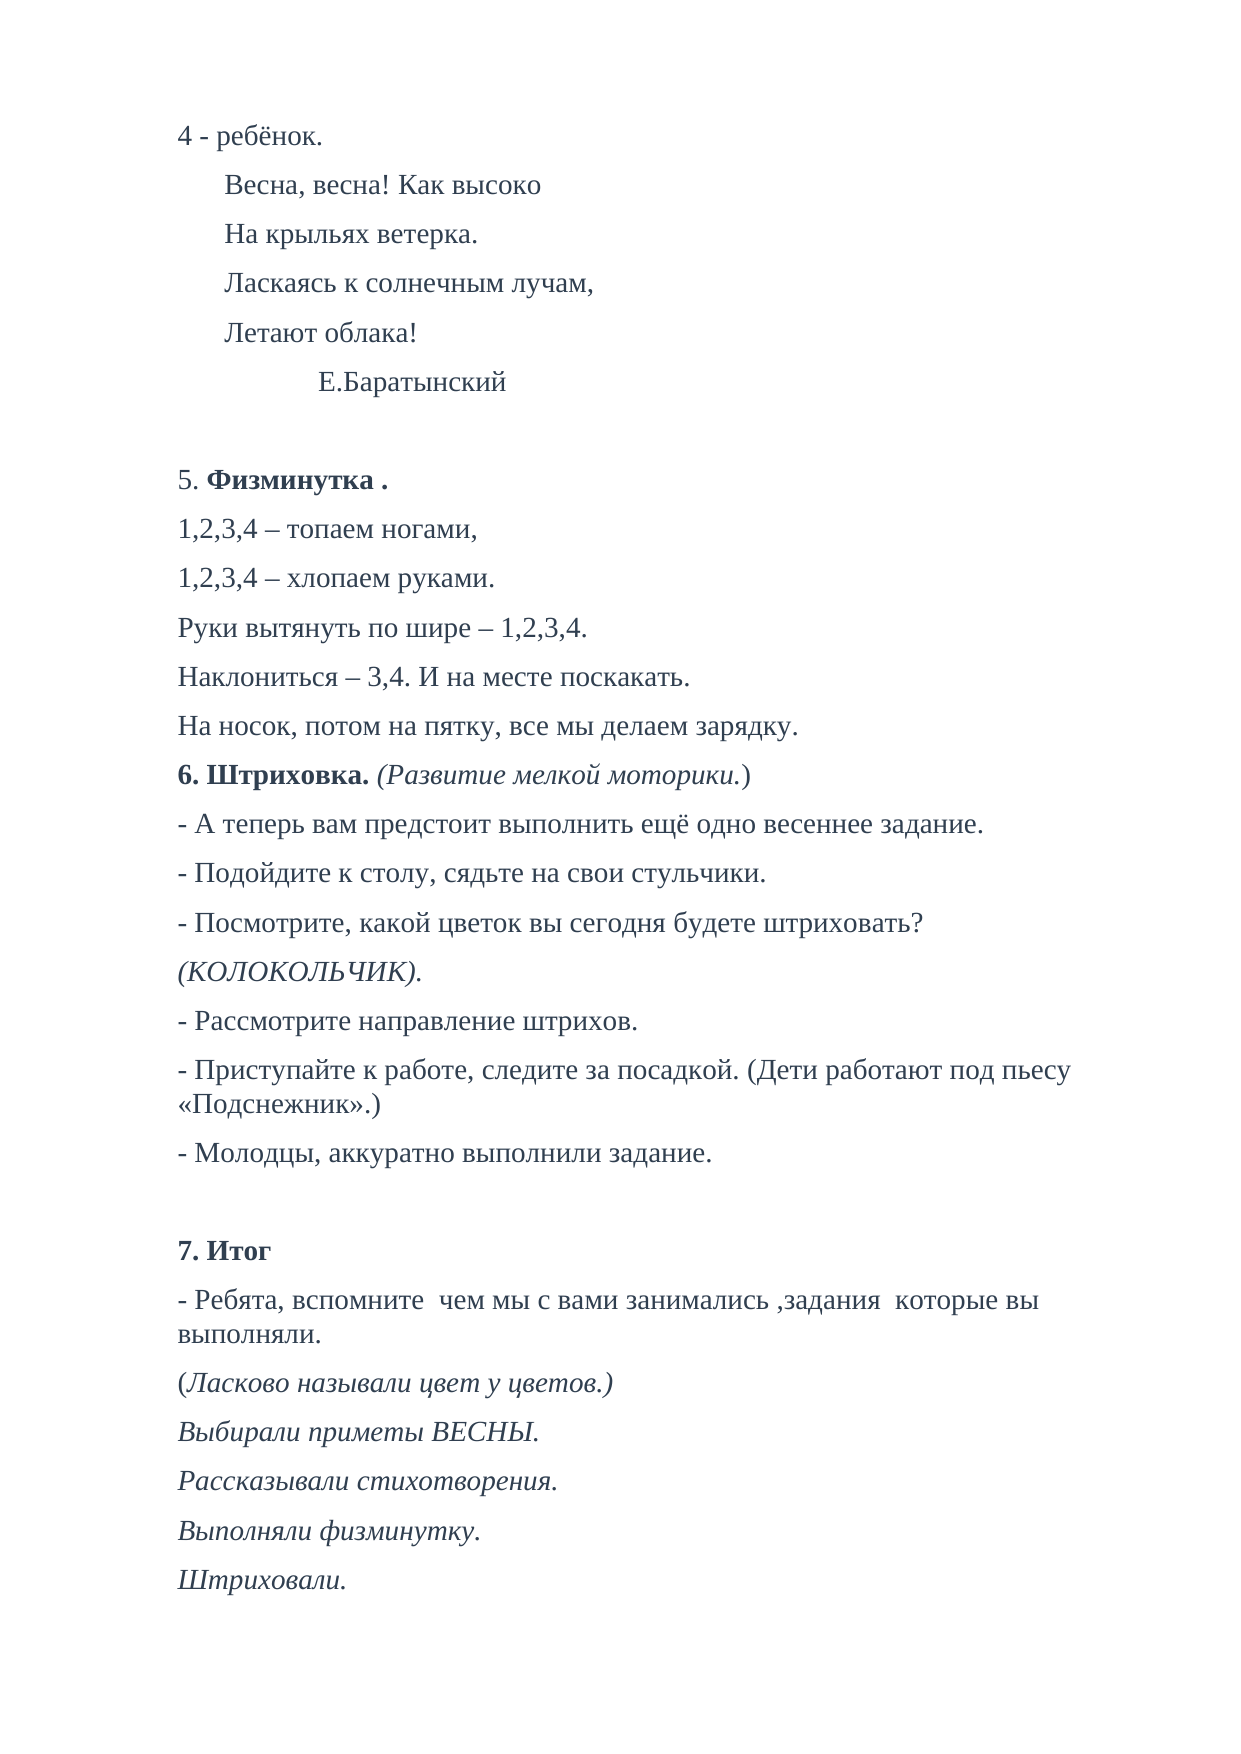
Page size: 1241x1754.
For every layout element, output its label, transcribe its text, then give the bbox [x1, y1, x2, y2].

text 5. Физминутка . [177, 462, 1152, 496]
text 4 - ребёнок. [177, 118, 1152, 152]
text Штриховали. [177, 1562, 1152, 1595]
text 6. Штриховка. (Развитие мелкой моторики.) [177, 757, 1152, 791]
text Рассказывали стихотворения. [177, 1463, 1152, 1497]
text Наклониться – 3,4. И на месте поскакать. [177, 659, 1152, 692]
text Выбирали приметы ВЕСНЫ. [177, 1414, 1152, 1448]
text На крыльях ветерка. [224, 216, 1152, 250]
text - Подойдите к столу, сядьте на свои стульчики. [177, 856, 1152, 889]
text Выполняли физминутку. [177, 1513, 1152, 1546]
text 7. Итог [177, 1233, 1152, 1267]
text - Приступайте к работе, следите за посадкой. (Дети работают под пьесу «Подснежник».) [177, 1052, 1152, 1119]
text Ласкаясь к солнечным лучам, [224, 266, 1152, 299]
text (Ласково называли цвет у цветов.) [177, 1365, 1152, 1399]
text 1,2,3,4 – хлопаем руками. [177, 561, 1152, 594]
text - Посмотрите, какой цветок вы сегодня будете штриховать? [177, 905, 1152, 938]
text 1,2,3,4 – топаем ногами, [177, 511, 1152, 545]
text Руки вытянуть по шире – 1,2,3,4. [177, 610, 1152, 643]
text - А теперь вам предстоит выполнить ещё одно весеннее задание. [177, 806, 1152, 840]
text - Молодцы, аккуратно выполнили задание. [177, 1135, 1152, 1168]
text Летают облака! [224, 315, 1152, 348]
text - Рассмотрите направление штрихов. [177, 1003, 1152, 1037]
text Е.Баратынский [318, 364, 1152, 397]
text Весна, весна! Как высоко [224, 167, 1152, 201]
text (КОЛОКОЛЬЧИК). [177, 954, 1152, 987]
text На носок, потом на пятку, все мы делаем зарядку. [177, 708, 1152, 742]
text - Ребята, вспомните чем мы с вами занимались ,задания которые вы выполняли. [177, 1282, 1152, 1349]
